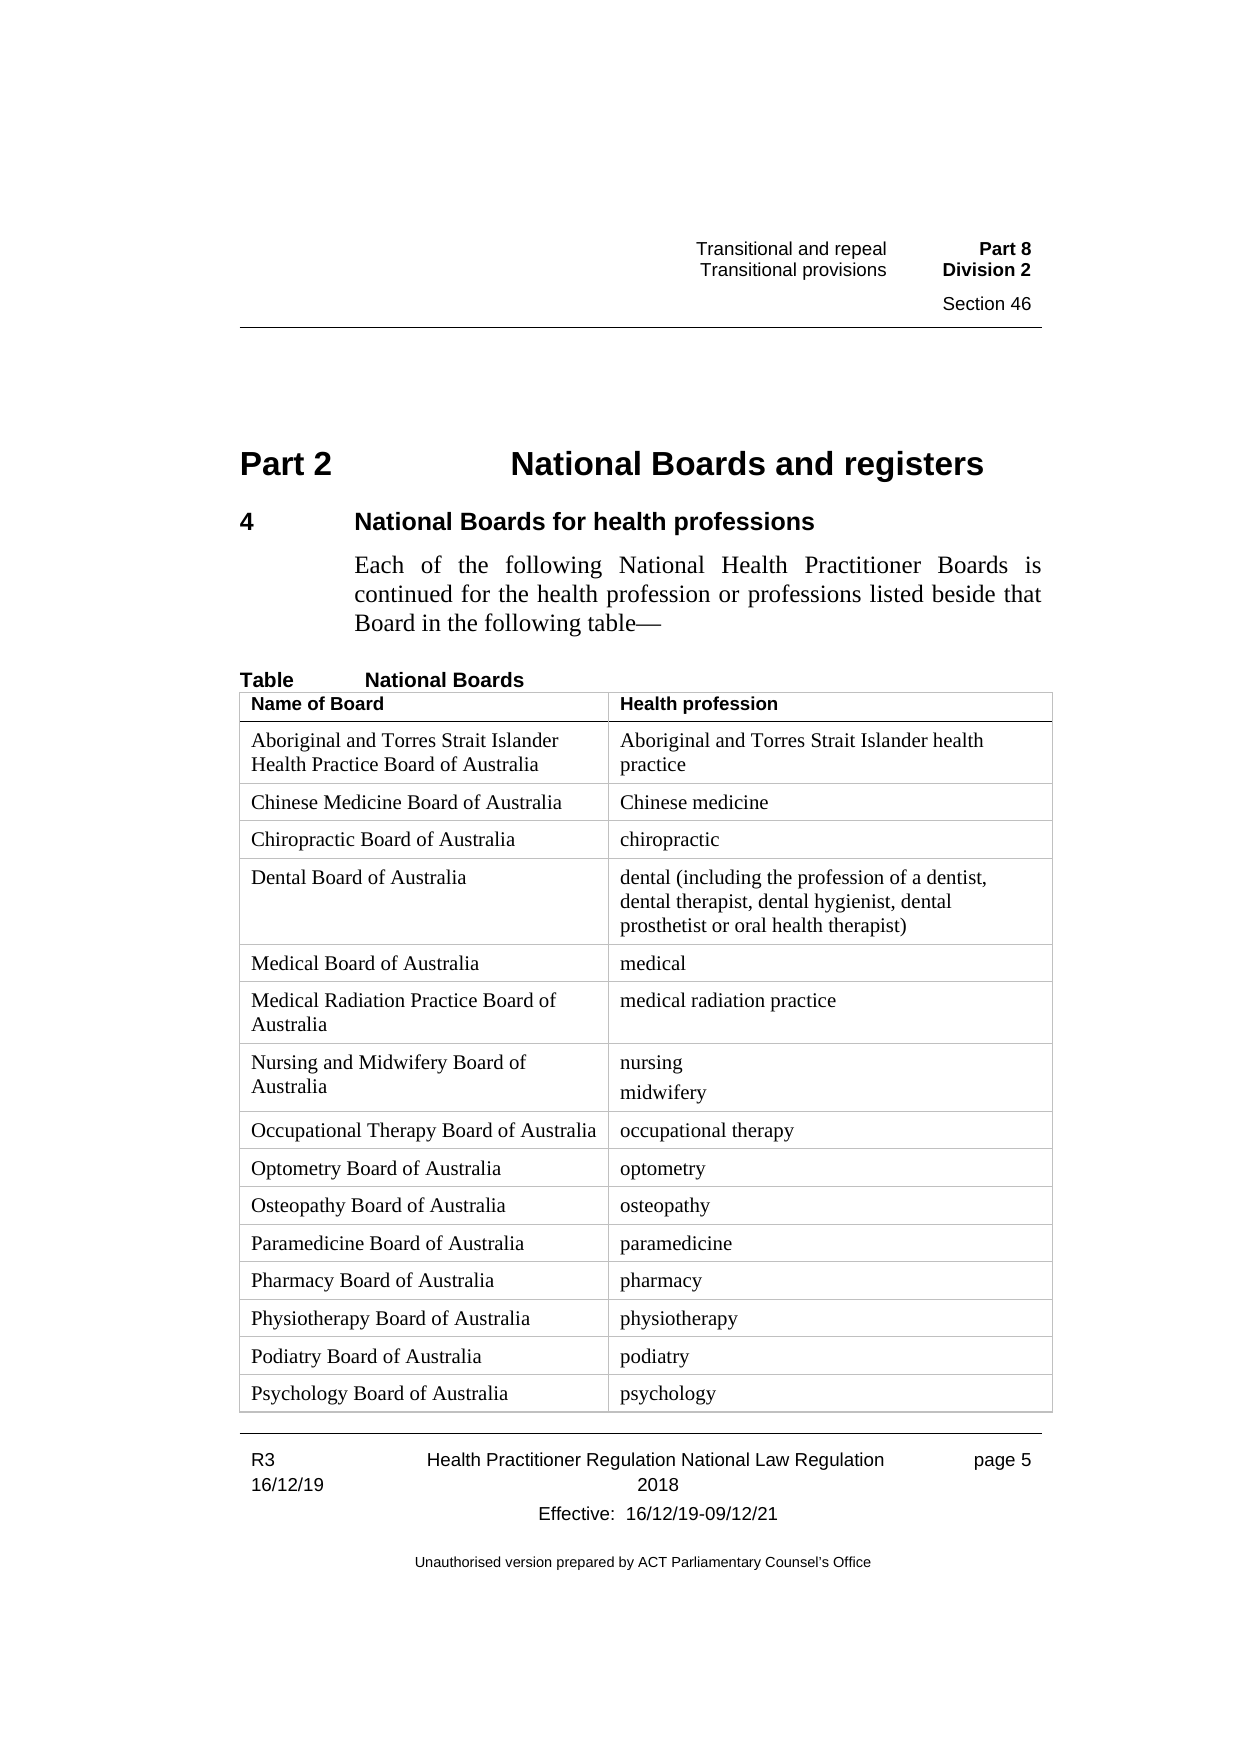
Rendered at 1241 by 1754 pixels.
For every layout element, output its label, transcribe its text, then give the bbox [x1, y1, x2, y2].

table_cell dental (including the profession of a dentist, dental therapist, dental hygienist, dental prosthetist or oral health therapist) [609, 859, 1052, 943]
table_cell Pharmacy Board of Australia [240, 1262, 608, 1299]
table_cell Dental Board of Australia [240, 859, 608, 943]
table_cell Nursing and Midwifery Board of Australia [240, 1044, 608, 1111]
table_cell Chinese medicine [609, 784, 1052, 820]
table_cell Medical Board of Australia [240, 945, 608, 981]
table_cell nursing midwifery [609, 1044, 1052, 1111]
text 4 National Boards for health professions [239, 507, 1042, 536]
table_cell Chinese Medicine Board of Australia [240, 784, 608, 820]
table_cell paramedicine [609, 1225, 1052, 1261]
table_cell Aboriginal and Torres Strait Islander Health Practice Board of Australia [240, 722, 608, 782]
table_cell medical radiation practice [609, 982, 1052, 1043]
table_cell Medical Radiation Practice Board of Australia [240, 982, 608, 1043]
table_cell Aboriginal and Torres Strait Islander health practice [609, 722, 1052, 782]
table_header Health profession [609, 693, 1052, 721]
table_cell Psychology Board of Australia [240, 1375, 608, 1411]
table_cell Paramedicine Board of Australia [240, 1225, 608, 1261]
table_cell Physiotherapy Board of Australia [240, 1300, 608, 1336]
text Part 2 National Boards and registers [239, 444, 1042, 482]
table_cell Occupational Therapy Board of Australia [240, 1112, 608, 1148]
table_cell physiotherapy [609, 1300, 1052, 1336]
table_cell Optometry Board of Australia [240, 1149, 608, 1186]
table_header Name of Board [240, 693, 608, 721]
table_cell osteopathy [609, 1187, 1052, 1223]
table_cell podiatry [609, 1337, 1052, 1374]
table_cell optometry [609, 1149, 1052, 1186]
table_cell pharmacy [609, 1262, 1052, 1299]
table_cell Osteopathy Board of Australia [240, 1187, 608, 1223]
table_cell Podiatry Board of Australia [240, 1337, 608, 1374]
table_cell chiropractic [609, 821, 1052, 858]
text Table National Boards [239, 668, 1042, 692]
table_cell occupational therapy [609, 1112, 1052, 1148]
table_cell medical [609, 945, 1052, 981]
table_cell Chiropractic Board of Australia [240, 821, 608, 858]
table_cell psychology [609, 1375, 1052, 1411]
text Each of the following National Health Practitioner Boards is continued for the health profession or professions listed beside that Board in the following table— [354, 551, 1042, 637]
